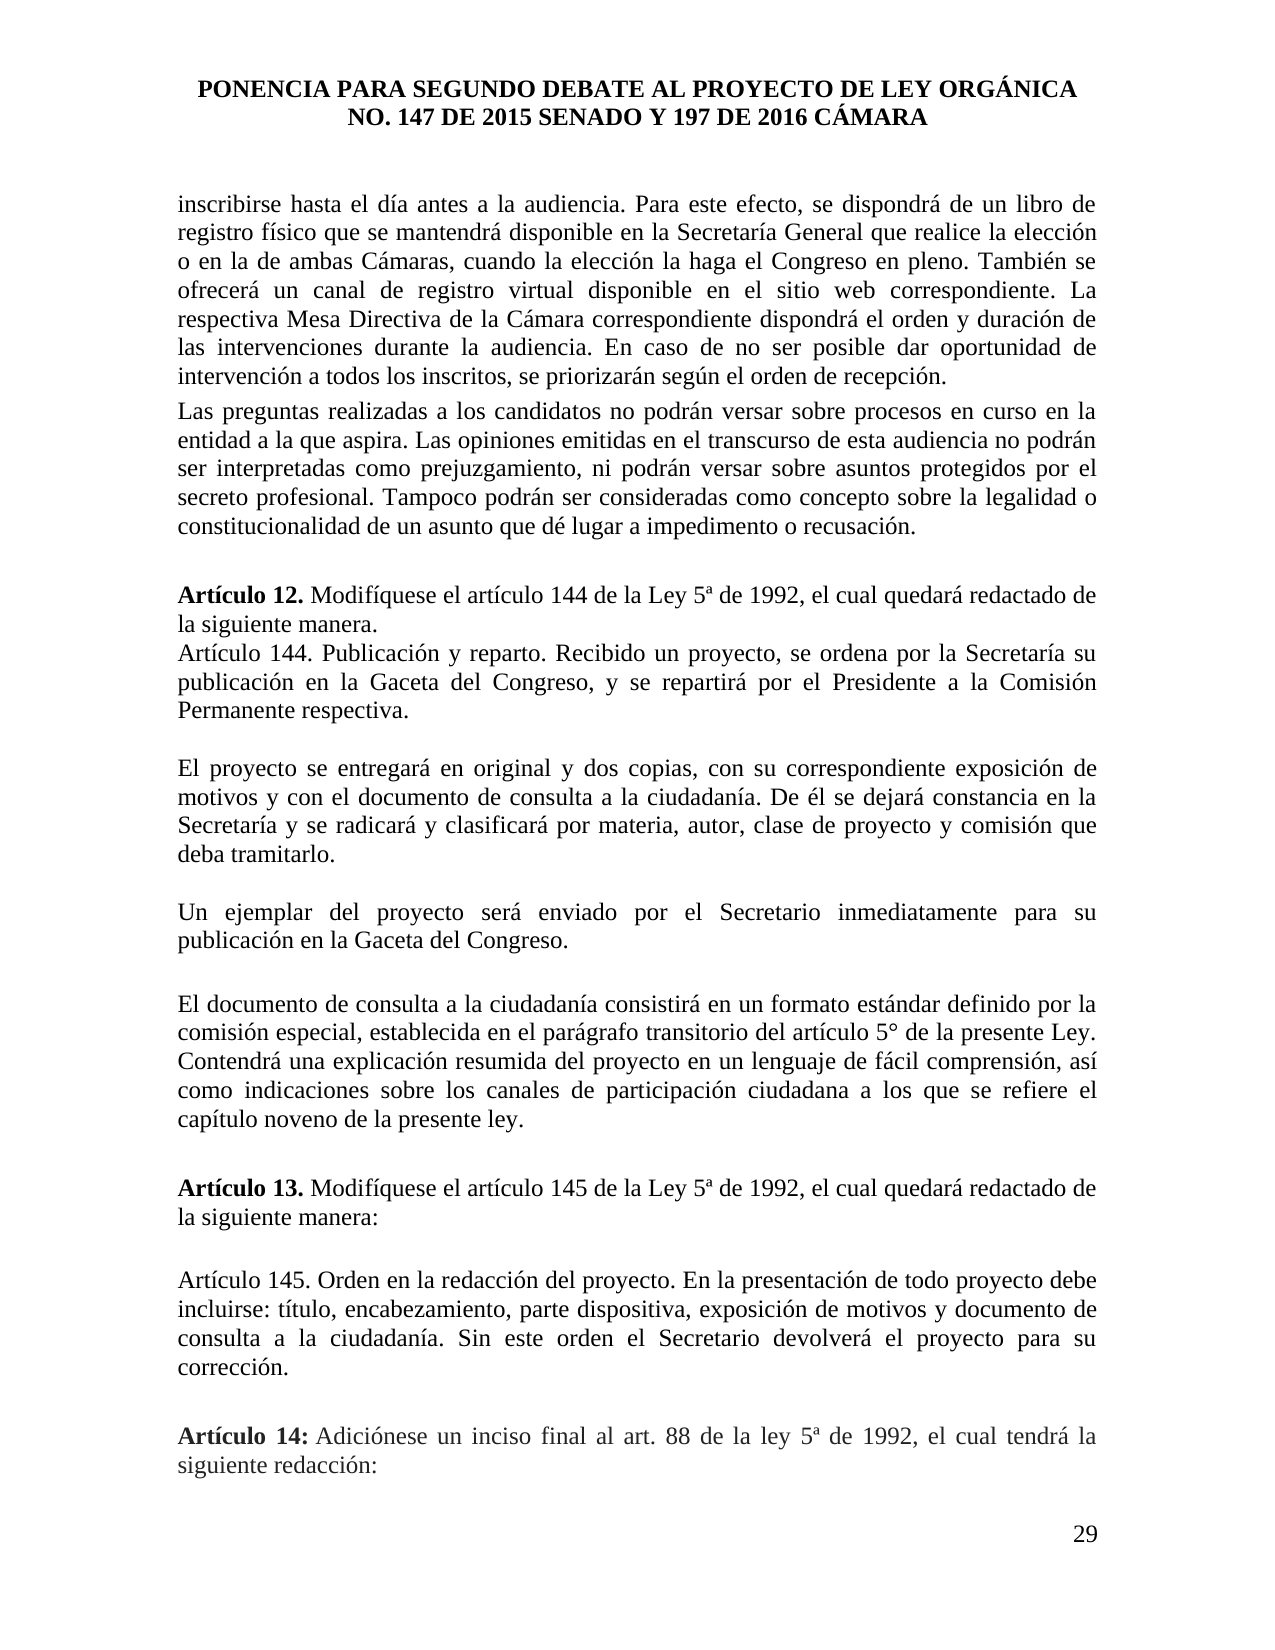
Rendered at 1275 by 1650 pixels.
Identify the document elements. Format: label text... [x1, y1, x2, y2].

text Un ejemplar del proyecto será enviado por el Secretario inmediatamente para su publicación en la Gaceta del Congreso. [177, 897, 1098, 954]
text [177, 189, 1098, 390]
text El documento de consulta a la ciudadanía consistirá en un formato estándar definido por la comisión especial, establecida en el parágrafo transitorio del artículo 5° de la presente Ley. Contendrá una explicación resumida del proyecto en un lenguaje de fácil comprensión, así como indicaciones sobre los canales de participación ciudadana a los que se refiere el capítulo noveno de la presente ley. [177, 989, 1098, 1132]
text Artículo 145. Orden en la redacción del proyecto. En la presentación de todo proyecto debe incluirse: título, encabezamiento, parte dispositiva, exposición de motivos y documento de consulta a la ciudadanía. Sin este orden el Secretario devolverá el proyecto para su corrección. [177, 1265, 1098, 1380]
text El proyecto se entregará en original y dos copias, con su correspondiente exposición de motivos y con el documento de consulta a la ciudadanía. De él se dejará constancia en la Secretaría y se radicará y clasificará por materia, autor, clase de proyecto y comisión que deba tramitarlo. [177, 753, 1098, 868]
text Artículo 144. Publicación y reparto. Recibido un proyecto, se ordena por la Secretaría su publicación en la Gaceta del Congreso, y se repartirá por el Presidente a la Comisión Permanente respectiva. [177, 638, 1098, 724]
text Artículo 14: Adiciónese un inciso final al art. 88 de la ley 5ª de 1992, el cual tendrá la siguiente redacción: [177, 1421, 1098, 1478]
text Artículo 13. Modifíquese el artículo 145 de la Ley 5ª de 1992, el cual quedará redactado de la siguiente manera: [177, 1173, 1098, 1231]
text Artículo 12. Modifíquese el artículo 144 de la Ley 5ª de 1992, el cual quedará redactado de la siguiente manera. [177, 580, 1098, 638]
text Las preguntas realizadas a los candidatos no podrán versar sobre procesos en curso en la entidad a la que aspira. Las opiniones emitidas en el transcurso de esta audiencia no podrán ser interpretadas como prejuzgamiento, ni podrán versar sobre asuntos protegidos por el secreto profesional. Tampoco podrán ser consideradas como concepto sobre la legalidad o constitucionalidad de un asunto que dé lugar a impedimento o recusación. [177, 396, 1098, 540]
